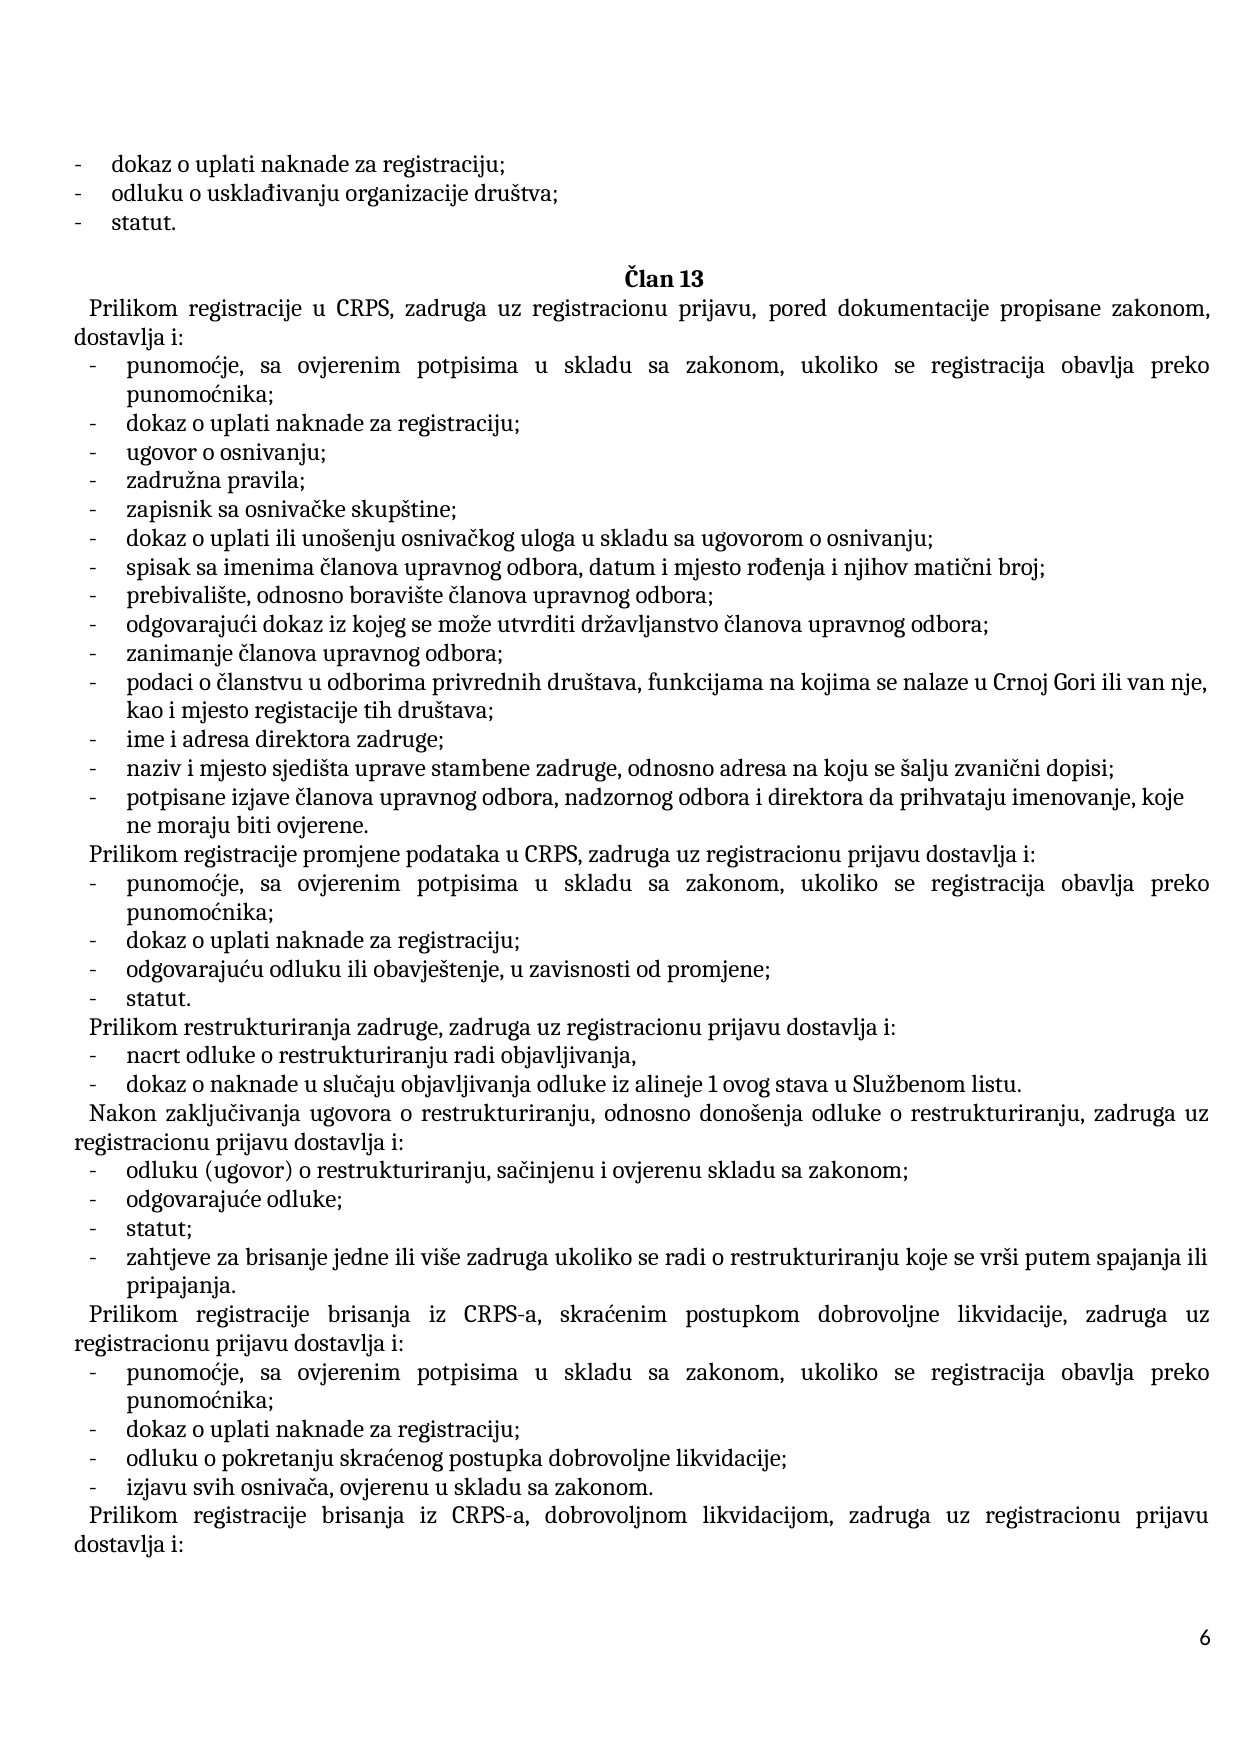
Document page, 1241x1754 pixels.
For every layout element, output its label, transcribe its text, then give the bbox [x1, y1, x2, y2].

list dokaz o naknade u slučaju objavljivanja odluke iz alineje 1 ovog stava u Službenom listu. [89, 1070, 1211, 1099]
list odgovarajuće odluke; [89, 1185, 1211, 1214]
list Prilikom registracije brisanja iz CRPS-a, skraćenim postupkom dobrovoljne likvidacije, zadruga uz registracionu prijavu dostavlja i: [74, 1300, 1211, 1357]
list naziv i mjesto sjedišta uprave stambene zadruge, odnosno adresa na koju se šalju zvanični dopisi; [89, 754, 1211, 782]
list dokaz o uplati naknade za registraciju; [89, 926, 1211, 955]
list zahtjeve za brisanje jedne ili više zadruga ukoliko se radi o restrukturiranju koje se vrši putem spajanja ili pripajanja. [89, 1242, 1211, 1300]
list odgovarajući dokaz iz kojeg se može utvrditi državljanstvo članova upravnog odbora; [89, 610, 1211, 639]
list dokaz o uplati ili unošenju osnivačkog uloga u skladu sa ugovorom o osnivanju; [89, 524, 1211, 552]
list punomoćje, sa ovjerenim potpisima u skladu sa zakonom, ukoliko se registracija obavlja preko punomoćnika; [89, 1357, 1211, 1415]
list zadružna pravila; [89, 466, 1211, 495]
list odluku o pokretanju skraćenog postupka dobrovoljne likvidacije; [89, 1444, 1211, 1472]
list ime i adresa direktora zadruge; [89, 725, 1211, 754]
text Prilikom registracije u CRPS, zadruga uz registracionu prijavu, pored dokumentacije propisane zakonom, dostavlja i: [74, 294, 1211, 351]
text Nakon zaključivanja ugovora o restrukturiranju, odnosno donošenja odluke o restrukturiranju, zadruga uz registracionu prijavu dostavlja i: [74, 1099, 1211, 1156]
list zapisnik sa osnivačke skupštine; [89, 495, 1211, 524]
list statut. [74, 207, 1211, 236]
list odgovarajuću odluku ili obavještenje, u zavisnosti od promjene; [89, 955, 1211, 984]
list podaci o članstvu u odborima privrednih društava, funkcijama na kojima se nalaze u Crnoj Gori ili van nje, kao i mjesto registacije tih društava; [89, 667, 1211, 725]
list Prilikom restrukturiranja zadruge, zadruga uz registracionu prijavu dostavlja i: [74, 1012, 1211, 1041]
list potpisane izjave članova upravnog odbora, nadzornog odbora i direktora da prihvataju imenovanje, koje ne moraju biti ovjerene. [89, 782, 1211, 840]
list nacrt odluke o restrukturiranju radi objavljivanja, [89, 1041, 1211, 1070]
list spisak sa imenima članova upravnog odbora, datum i mjesto rođenja i njihov matični broj; [89, 552, 1211, 581]
list punomoćje, sa ovjerenim potpisima u skladu sa zakonom, ukoliko se registracija obavlja preko punomoćnika; [89, 351, 1211, 409]
list prebivalište, odnosno boravište članova upravnog odbora; [89, 581, 1211, 610]
list Član 13 [118, 265, 1211, 294]
list odluku (ugovor) o restrukturiranju, sačinjenu i ovjerenu skladu sa zakonom; [89, 1156, 1211, 1185]
list dokaz o uplati naknade za registraciju; [89, 409, 1211, 437]
list statut. [89, 984, 1211, 1012]
list izjavu svih osnivača, ovjerenu u skladu sa zakonom. [89, 1472, 1211, 1501]
list ugovor o osnivanju; [89, 437, 1211, 466]
list zanimanje članova upravnog odbora; [89, 639, 1211, 667]
list punomoćje, sa ovjerenim potpisima u skladu sa zakonom, ukoliko se registracija obavlja preko punomoćnika; [89, 869, 1211, 926]
text Prilikom registracije promjene podataka u CRPS, zadruga uz registracionu prijavu dostavlja i: [74, 840, 1211, 869]
text Prilikom registracije brisanja iz CRPS-a, dobrovoljnom likvidacijom, zadruga uz registracionu prijavu dostavlja i: [74, 1501, 1211, 1559]
list dokaz o uplati naknade za registraciju; [89, 1415, 1211, 1444]
list odluku o usklađivanju organizacije društva; [74, 179, 1211, 207]
list dokaz o uplati naknade za registraciju; [74, 150, 1211, 179]
list statut; [89, 1214, 1211, 1242]
